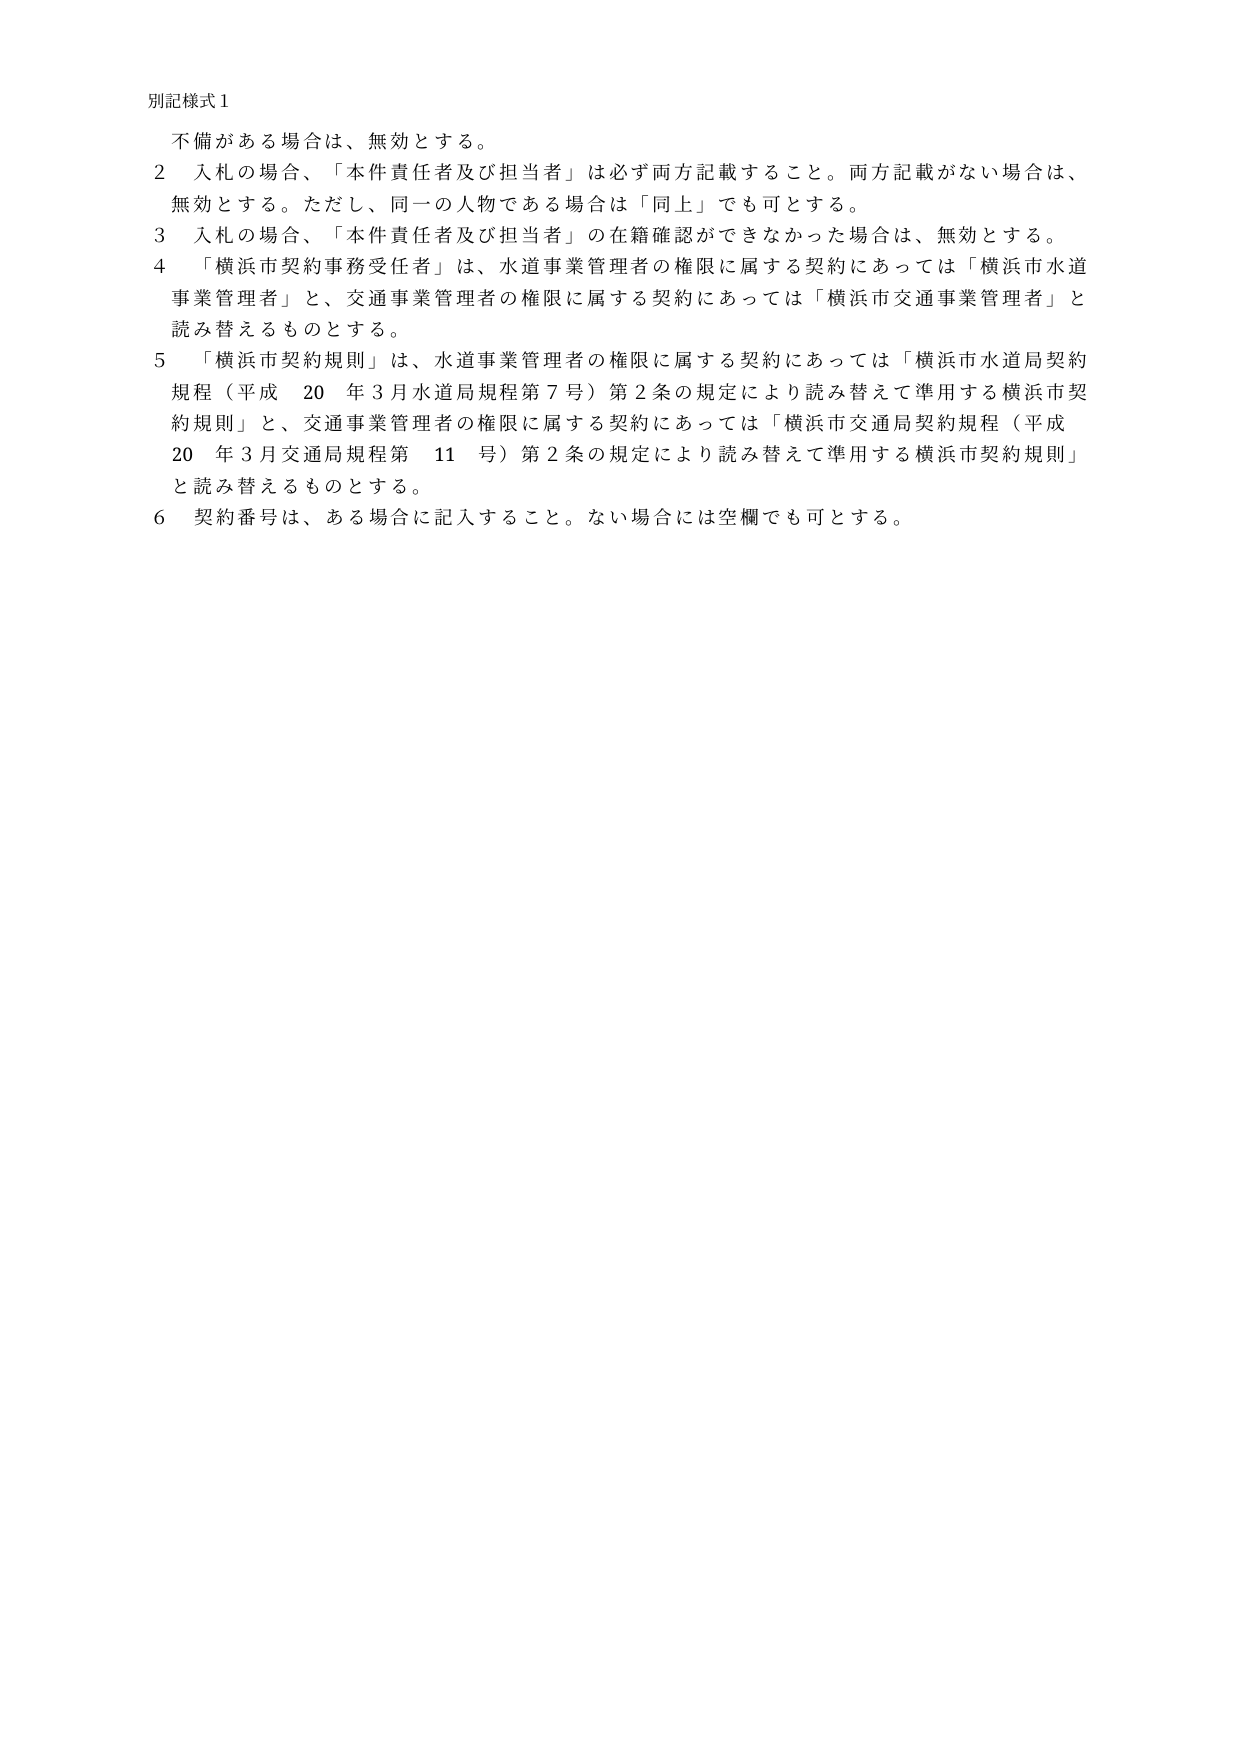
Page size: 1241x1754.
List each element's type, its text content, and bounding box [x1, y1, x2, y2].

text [150, 124, 1090, 156]
text ４ 「横浜市契約事務受任者」は、水道事業管理者の権限に属する契約にあっては「横浜市水道事業管理者」と、交通事業管理者の権限に属する契約にあっては「横浜市交通事業管理者」と読み替えるものとする。 [150, 250, 1090, 344]
text ２ 入札の場合、「本件責任者及び担当者」は必ず両方記載すること。両方記載がない場合は、無効とする。ただし、同一の人物である場合は「同上」でも可とする。 [150, 156, 1090, 218]
text ６ 契約番号は、ある場合に記入すること。ない場合には空欄でも可とする。 [150, 501, 1090, 532]
text ３ 入札の場合、「本件責任者及び担当者」の在籍確認ができなかった場合は、無効とする。 [150, 218, 1090, 250]
text ５ 「横浜市契約規則」は、水道事業管理者の権限に属する契約にあっては「横浜市水道局契約規程（平成20年３月水道局規程第７号）第２条の規定により読み替えて準用する横浜市契約規則」と、交通事業管理者の権限に属する契約にあっては「横浜市交通局契約規程（平成20年３月交通局規程第11号）第２条の規定により読み替えて準用する横浜市契約規則」と読み替えるものとする。 [150, 344, 1090, 501]
